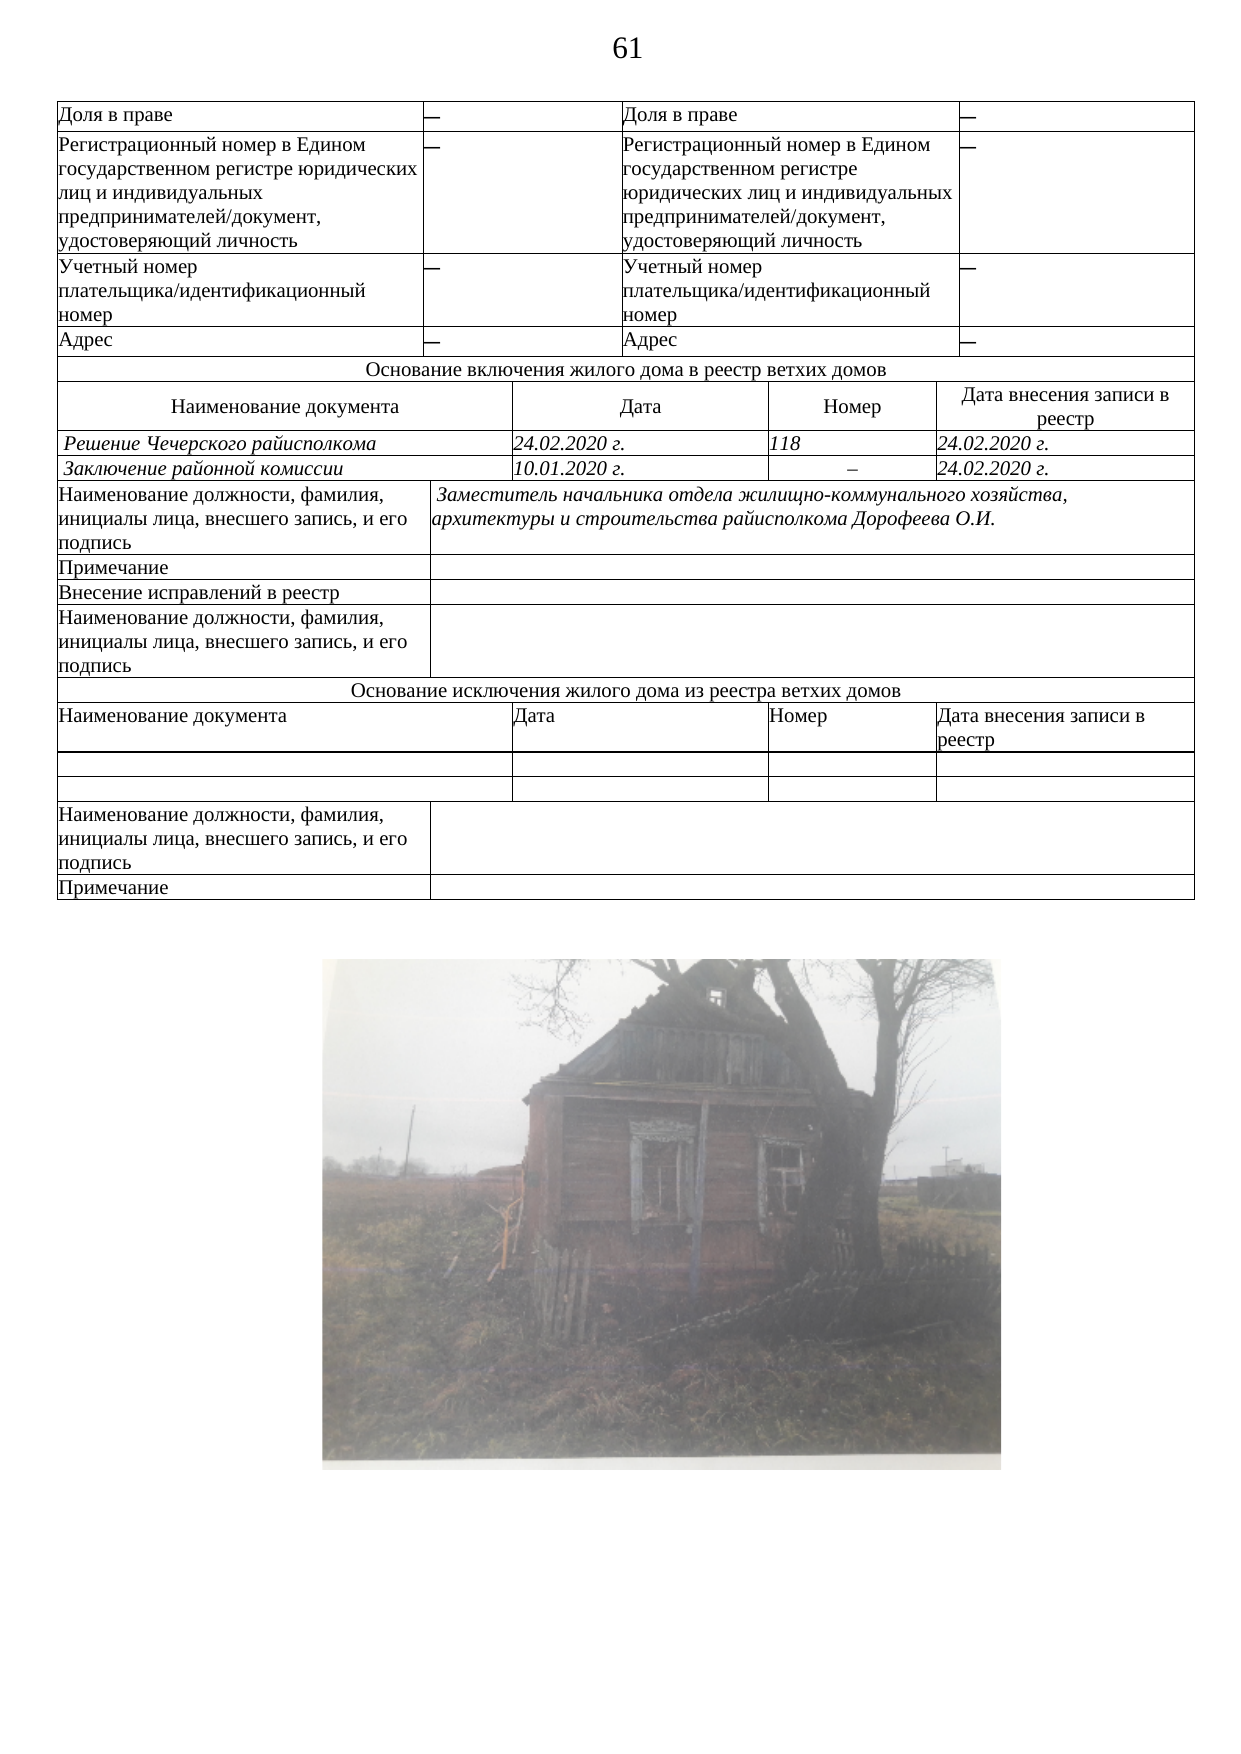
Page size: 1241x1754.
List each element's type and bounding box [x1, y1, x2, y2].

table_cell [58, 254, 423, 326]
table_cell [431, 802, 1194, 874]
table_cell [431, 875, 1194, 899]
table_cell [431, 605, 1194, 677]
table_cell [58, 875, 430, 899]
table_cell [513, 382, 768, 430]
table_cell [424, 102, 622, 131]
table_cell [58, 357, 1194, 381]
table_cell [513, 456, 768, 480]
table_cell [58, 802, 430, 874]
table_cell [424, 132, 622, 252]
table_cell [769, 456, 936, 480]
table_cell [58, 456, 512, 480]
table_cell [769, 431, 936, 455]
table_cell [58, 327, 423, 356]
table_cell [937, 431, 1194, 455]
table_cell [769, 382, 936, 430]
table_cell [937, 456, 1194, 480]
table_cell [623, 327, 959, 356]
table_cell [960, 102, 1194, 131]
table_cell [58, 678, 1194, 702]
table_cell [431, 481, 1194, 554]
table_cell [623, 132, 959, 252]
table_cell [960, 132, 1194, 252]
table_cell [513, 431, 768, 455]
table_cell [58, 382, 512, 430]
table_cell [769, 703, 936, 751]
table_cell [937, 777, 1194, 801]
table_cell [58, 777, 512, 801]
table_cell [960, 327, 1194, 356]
picture [322, 959, 1002, 1470]
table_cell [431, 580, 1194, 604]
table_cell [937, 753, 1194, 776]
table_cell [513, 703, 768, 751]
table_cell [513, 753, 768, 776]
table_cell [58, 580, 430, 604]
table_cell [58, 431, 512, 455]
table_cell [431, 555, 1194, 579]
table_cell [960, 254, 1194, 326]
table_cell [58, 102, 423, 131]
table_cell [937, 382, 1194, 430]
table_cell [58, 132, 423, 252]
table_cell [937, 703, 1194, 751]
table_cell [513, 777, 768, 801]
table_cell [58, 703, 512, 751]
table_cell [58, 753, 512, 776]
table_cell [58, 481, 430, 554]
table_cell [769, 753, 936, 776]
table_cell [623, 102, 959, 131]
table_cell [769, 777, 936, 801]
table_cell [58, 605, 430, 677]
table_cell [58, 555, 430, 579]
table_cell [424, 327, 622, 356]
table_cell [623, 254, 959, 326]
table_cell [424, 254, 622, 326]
